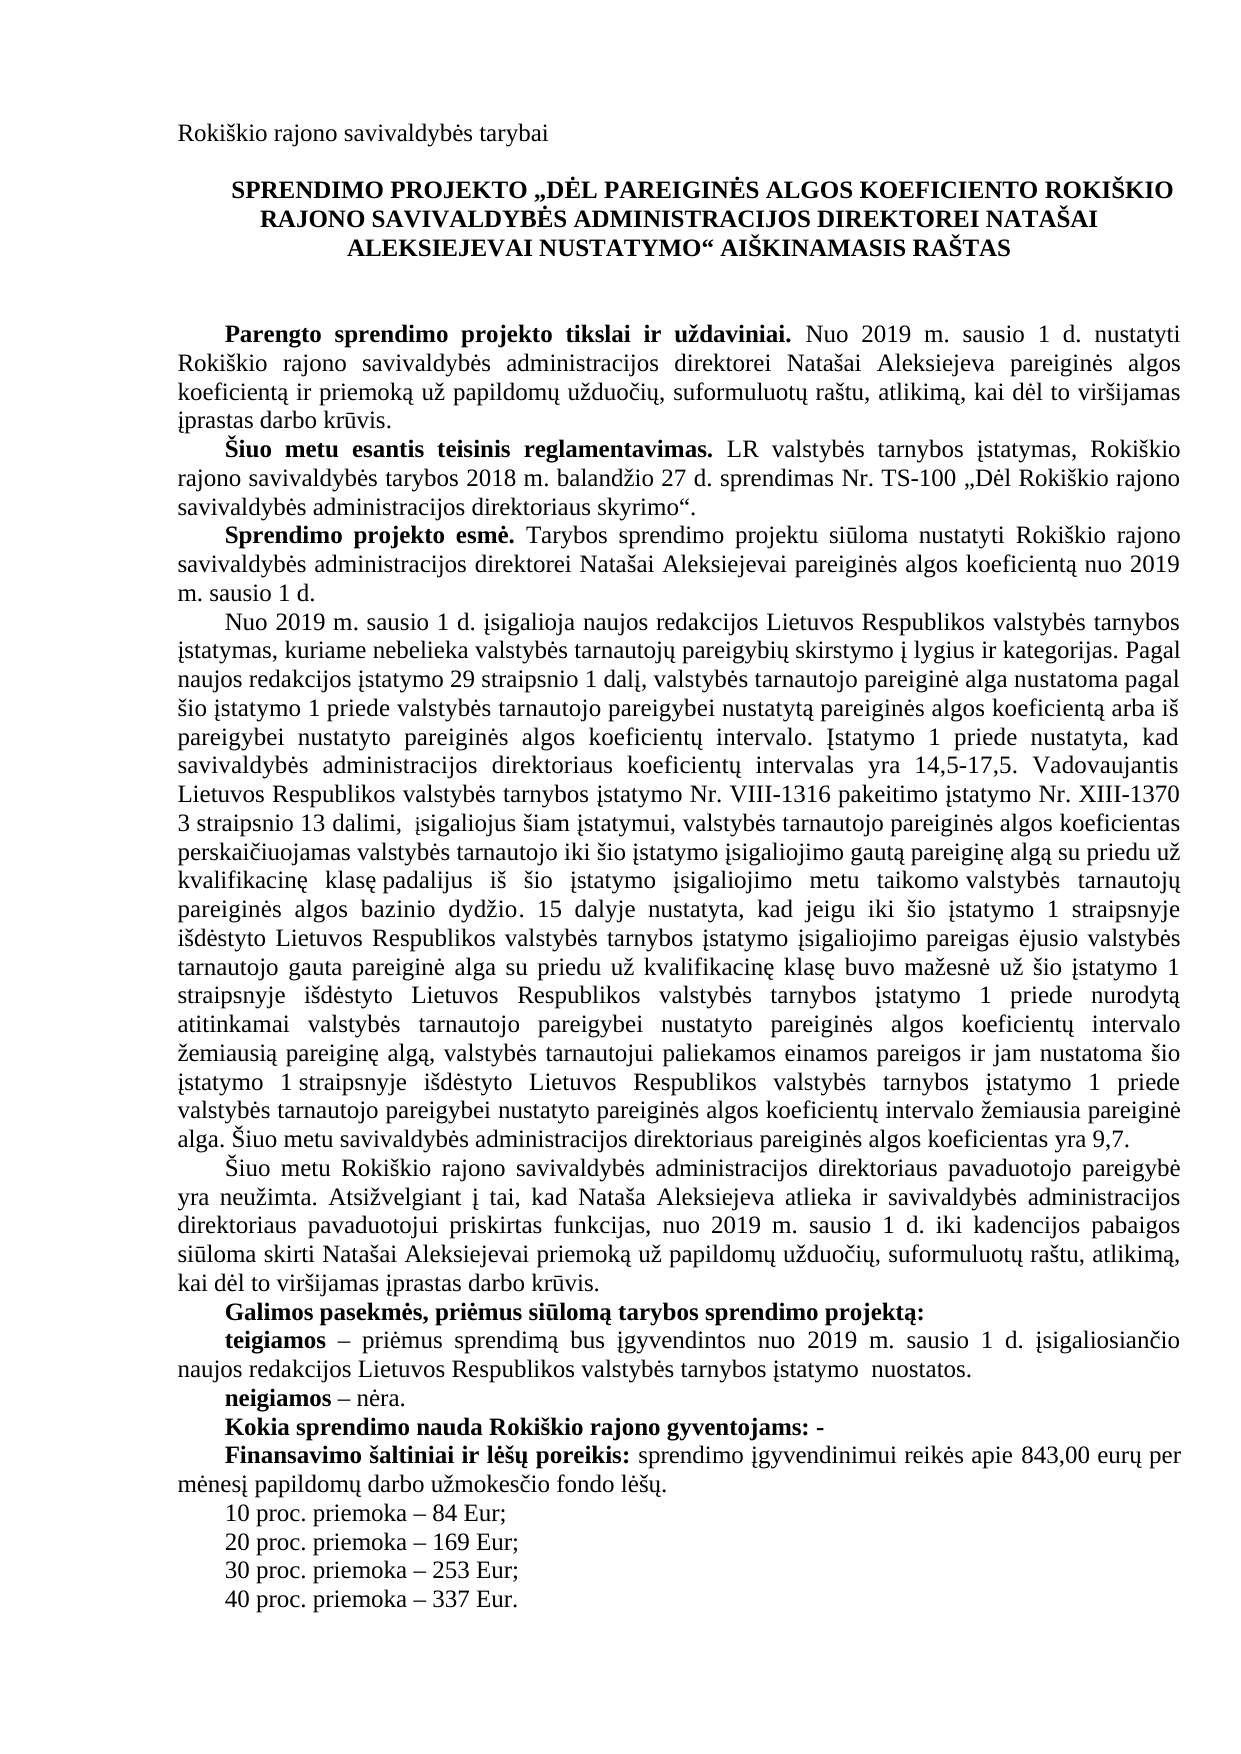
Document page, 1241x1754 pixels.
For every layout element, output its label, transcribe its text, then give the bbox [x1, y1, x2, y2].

text 20 proc. priemoka – 169 Eur; [177, 1527, 1181, 1556]
text 40 proc. priemoka – 337 Eur. [177, 1584, 1181, 1613]
text Galimos pasekmės, priėmus siūlomą tarybos sprendimo projektą: [177, 1297, 1181, 1326]
text Kokia sprendimo nauda Rokiškio rajono gyventojams: - [177, 1412, 1181, 1441]
text Rokiškio rajono savivaldybės tarybai [177, 118, 1181, 147]
text Sprendimo projekto esmė. Tarybos sprendimo projektu siūloma nustatyti Rokiškio rajono savivaldybės administracijos direktorei Natašai Aleksiejevai pareiginės algos koeficientą nuo 2019 m. sausio 1 d. [177, 521, 1181, 607]
text Finansavimo šaltiniai ir lėšų poreikis: sprendimo įgyvendinimui reikės apie 843,00 eurų per mėnesį papildomų darbo užmokesčio fondo lėšų. [177, 1441, 1181, 1498]
text SPRENDIMO PROJEKTO „DĖL PAREIGINĖS ALGOS KOEFICIENTO ROKIŠKIO RAJONO SAVIVALDYBĖS ADMINISTRACIJOS DIREKTOREI NATAŠAI ALEKSIEJEVAI NUSTATYMO“ AIŠKINAMASIS RAŠTAS [177, 176, 1181, 262]
text Parengto sprendimo projekto tikslai ir uždaviniai. Nuo 2019 m. sausio 1 d. nustatyti Rokiškio rajono savivaldybės administracijos direktorei Natašai Aleksiejeva pareiginės algos koeficientą ir priemoką už papildomų užduočių, suformuluotų raštu, atlikimą, kai dėl to viršijamas įprastas darbo krūvis. [177, 319, 1181, 434]
text teigiamos – priėmus sprendimą bus įgyvendintos nuo 2019 m. sausio 1 d. įsigaliosiančio naujos redakcijos Lietuvos Respublikos valstybės tarnybos įstatymo nuostatos. [177, 1326, 1181, 1383]
text 30 proc. priemoka – 253 Eur; [177, 1556, 1181, 1584]
text neigiamos – nėra. [177, 1383, 1181, 1412]
text Šiuo metu esantis teisinis reglamentavimas. LR valstybės tarnybos įstatymas, Rokiškio rajono savivaldybės tarybos 2018 m. balandžio 27 d. sprendimas Nr. TS-100 „Dėl Rokiškio rajono savivaldybės administracijos direktoriaus skyrimo“. [177, 434, 1181, 521]
text 10 proc. priemoka – 84 Eur; [177, 1498, 1181, 1527]
text Šiuo metu Rokiškio rajono savivaldybės administracijos direktoriaus pavaduotojo pareigybė yra neužimta. Atsižvelgiant į tai, kad Nataša Aleksiejeva atlieka ir savivaldybės administracijos direktoriaus pavaduotojui priskirtas funkcijas, nuo 2019 m. sausio 1 d. iki kadencijos pabaigos siūloma skirti Natašai Aleksiejevai priemoką už papildomų užduočių, suformuluotų raštu, atlikimą, kai dėl to viršijamas įprastas darbo krūvis. [177, 1153, 1181, 1297]
text Nuo 2019 m. sausio 1 d. įsigalioja naujos redakcijos Lietuvos Respublikos valstybės tarnybos įstatymas, kuriame nebelieka valstybės tarnautojų pareigybių skirstymo į lygius ir kategorijas. Pagal naujos redakcijos įstatymo 29 straipsnio 1 dalį, valstybės tarnautojo pareiginė alga nustatoma pagal šio įstatymo 1 priede valstybės tarnautojo pareigybei nustatytą pareiginės algos koeficientą arba iš pareigybei nustatyto pareiginės algos koeficientų intervalo. Įstatymo 1 priede nustatyta, kad savivaldybės administracijos direktoriaus koeficientų intervalas yra 14,5-17,5. Vadovaujantis Lietuvos Respublikos valstybės tarnybos įstatymo Nr. VIII-1316 pakeitimo įstatymo Nr. XIII-1370 3 straipsnio 13 dalimi, įsigaliojus šiam įstatymui, valstybės tarnautojo pareiginės algos koeficientas perskaičiuojamas valstybės tarnautojo iki šio įstatymo įsigaliojimo gautą pareiginę algą su priedu už kvalifikacinę klasę padalijus iš šio įstatymo įsigaliojimo metu taikomo valstybės tarnautojų pareiginės algos bazinio dydžio. 15 dalyje nustatyta, kad jeigu iki šio įstatymo 1 straipsnyje išdėstyto Lietuvos Respublikos valstybės tarnybos įstatymo įsigaliojimo pareigas ėjusio valstybės tarnautojo gauta pareiginė alga su priedu už kvalifikacinę klasę buvo mažesnė už šio įstatymo 1 straipsnyje išdėstyto Lietuvos Respublikos valstybės tarnybos įstatymo 1 priede nurodytą atitinkamai valstybės tarnautojo pareigybei nustatyto pareiginės algos koeficientų intervalo žemiausią pareiginę algą, valstybės tarnautojui paliekamos einamos pareigos ir jam nustatoma šio įstatymo 1 straipsnyje išdėstyto Lietuvos Respublikos valstybės tarnybos įstatymo 1 priede valstybės tarnautojo pareigybei nustatyto pareiginės algos koeficientų intervalo žemiausia pareiginė alga. Šiuo metu savivaldybės administracijos direktoriaus pareiginės algos koeficientas yra 9,7. [177, 607, 1181, 1153]
